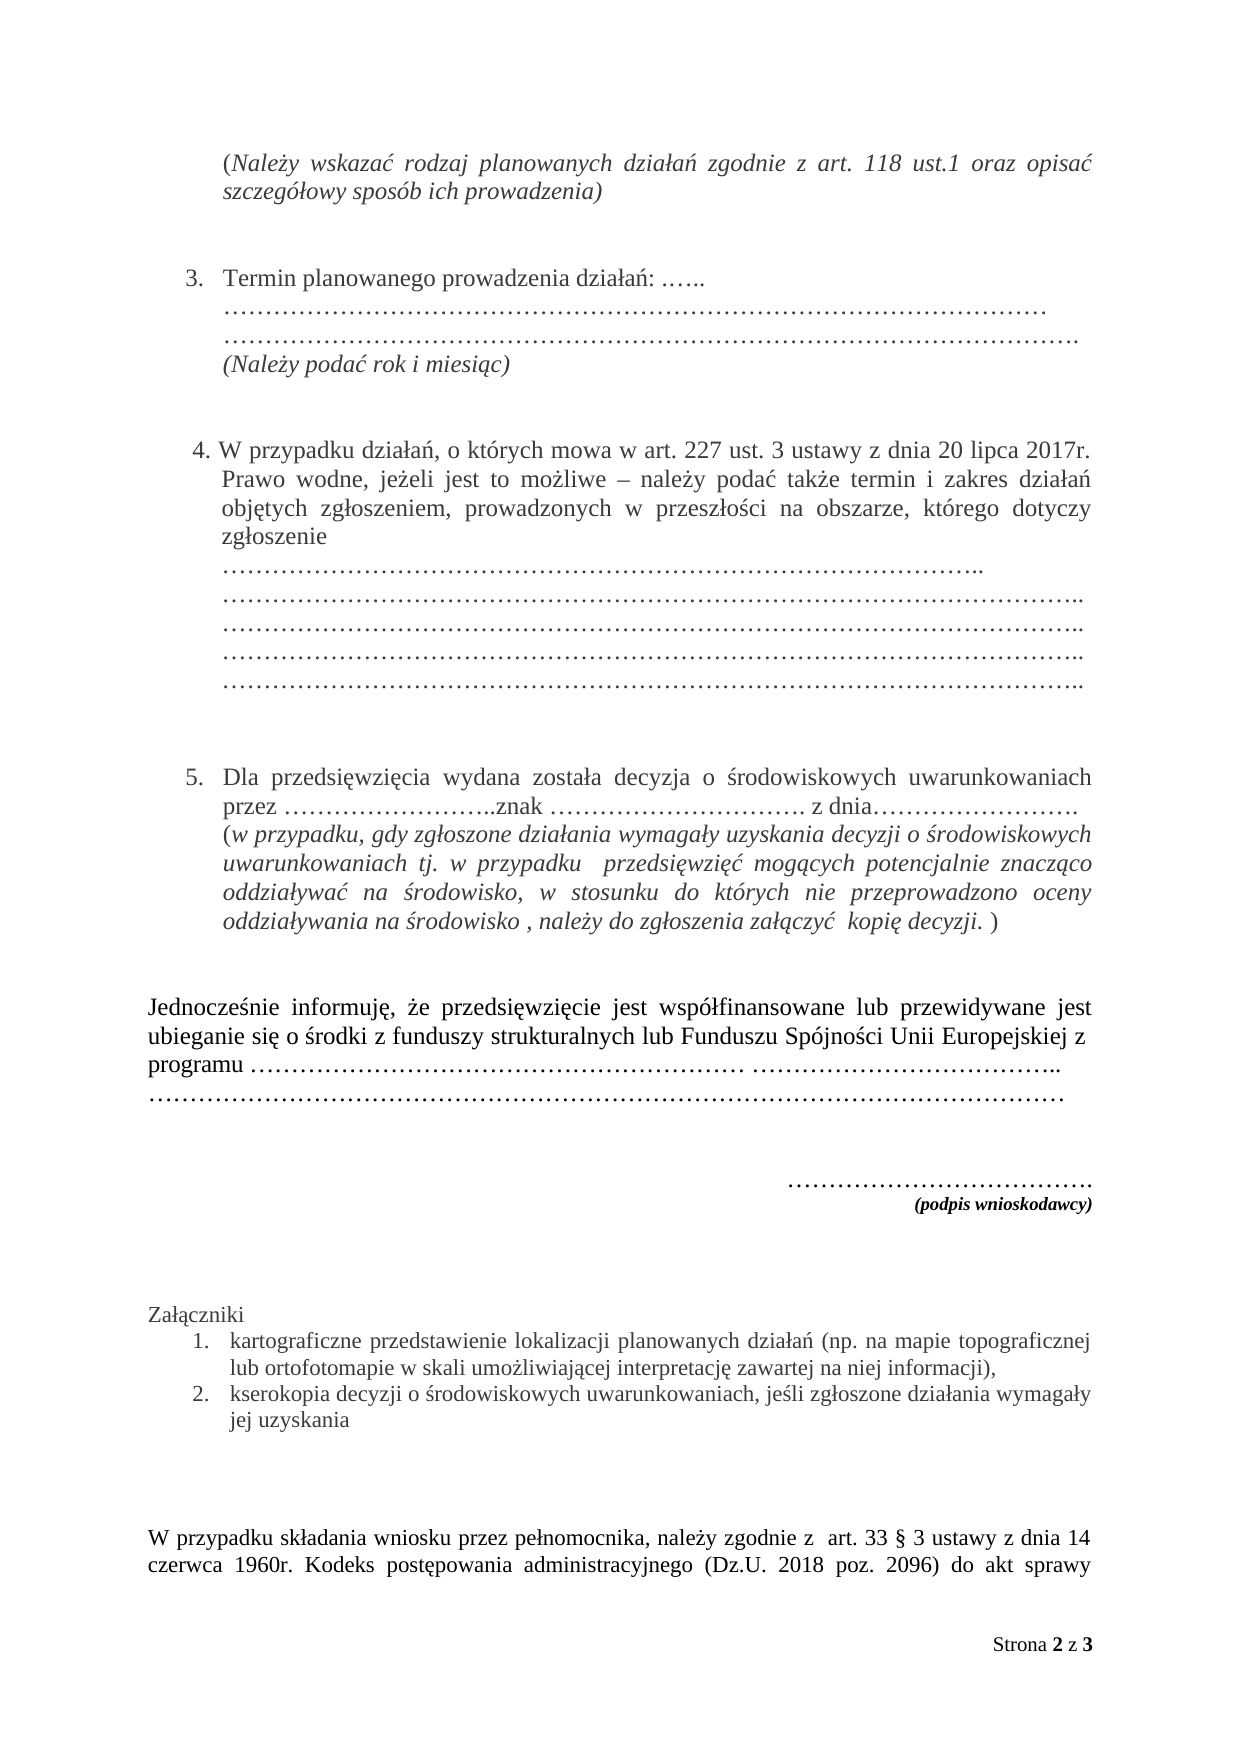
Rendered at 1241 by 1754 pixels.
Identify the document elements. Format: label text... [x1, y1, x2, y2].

text ………………………………………………………………………………………………… [148, 1078, 1093, 1107]
list (w przypadku, gdy zgłoszone działania wymagały uzyskania decyzji o środowiskowych uwarunkowaniach tj. w przypadku przedsięwzięć mogących potencjalnie znacząco oddziaływać na środowisko, w stosunku do których nie przeprowadzono oceny oddziaływania na środowisko , należy do zgłoszenia załączyć kopię decyzji. ) [223, 819, 1093, 934]
list (Należy wskazać rodzaj planowanych działań zgodnie z art. 118 ust.1 oraz opisać szczegółowy sposób ich prowadzenia) [223, 148, 1093, 205]
text 4. W przypadku działań, o których mowa w art. 227 ust. 3 ustawy z dnia 20 lipca 2017r. Prawo wodne, jeżeli jest to możliwe – należy podać także termin i zakres działań objętych zgłoszeniem, prowadzonych w przeszłości na obszarze, którego dotyczy zgłoszenie ………………………………………………………………………………..…………………………………………………………………………………………..…………………………………………………………………………………………..…………………………………………………………………………………………..………………………………………………………………………………………….. [192, 435, 1093, 694]
list kartograficzne przedstawienie lokalizacji planowanych działań (np. na mapie topograficznej lub ortofotomapie w skali umożliwiającej interpretację zawartej na niej informacji), [192, 1327, 1093, 1380]
text (podpis wnioskodawcy) [148, 1193, 1093, 1215]
text Jednocześnie informuję, że przedsięwzięcie jest współfinansowane lub przewidywane jest ubieganie się o środki z funduszy strukturalnych lub Funduszu Spójności Unii Europejskiej z programu …………………………………………………… ……………………………….. [148, 992, 1093, 1078]
text ………………………………. [148, 1164, 1093, 1193]
list kserokopia decyzji o środowiskowych uwarunkowaniach, jeśli zgłoszone działania wymagały jej uzyskania [192, 1380, 1093, 1433]
text Załączniki [148, 1301, 1093, 1327]
list (Należy podać rok i miesiąc) [223, 349, 1093, 378]
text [148, 1524, 1093, 1577]
list Dla przedsięwzięcia wydana została decyzja o środowiskowych uwarunkowaniach przez ……………………..znak …………………………. z dnia……………………. [185, 762, 1093, 819]
list Termin planowanego prowadzenia działań: .…..……………………………………………………………………………………… …………………………………………………………………………………………. [185, 263, 1093, 349]
